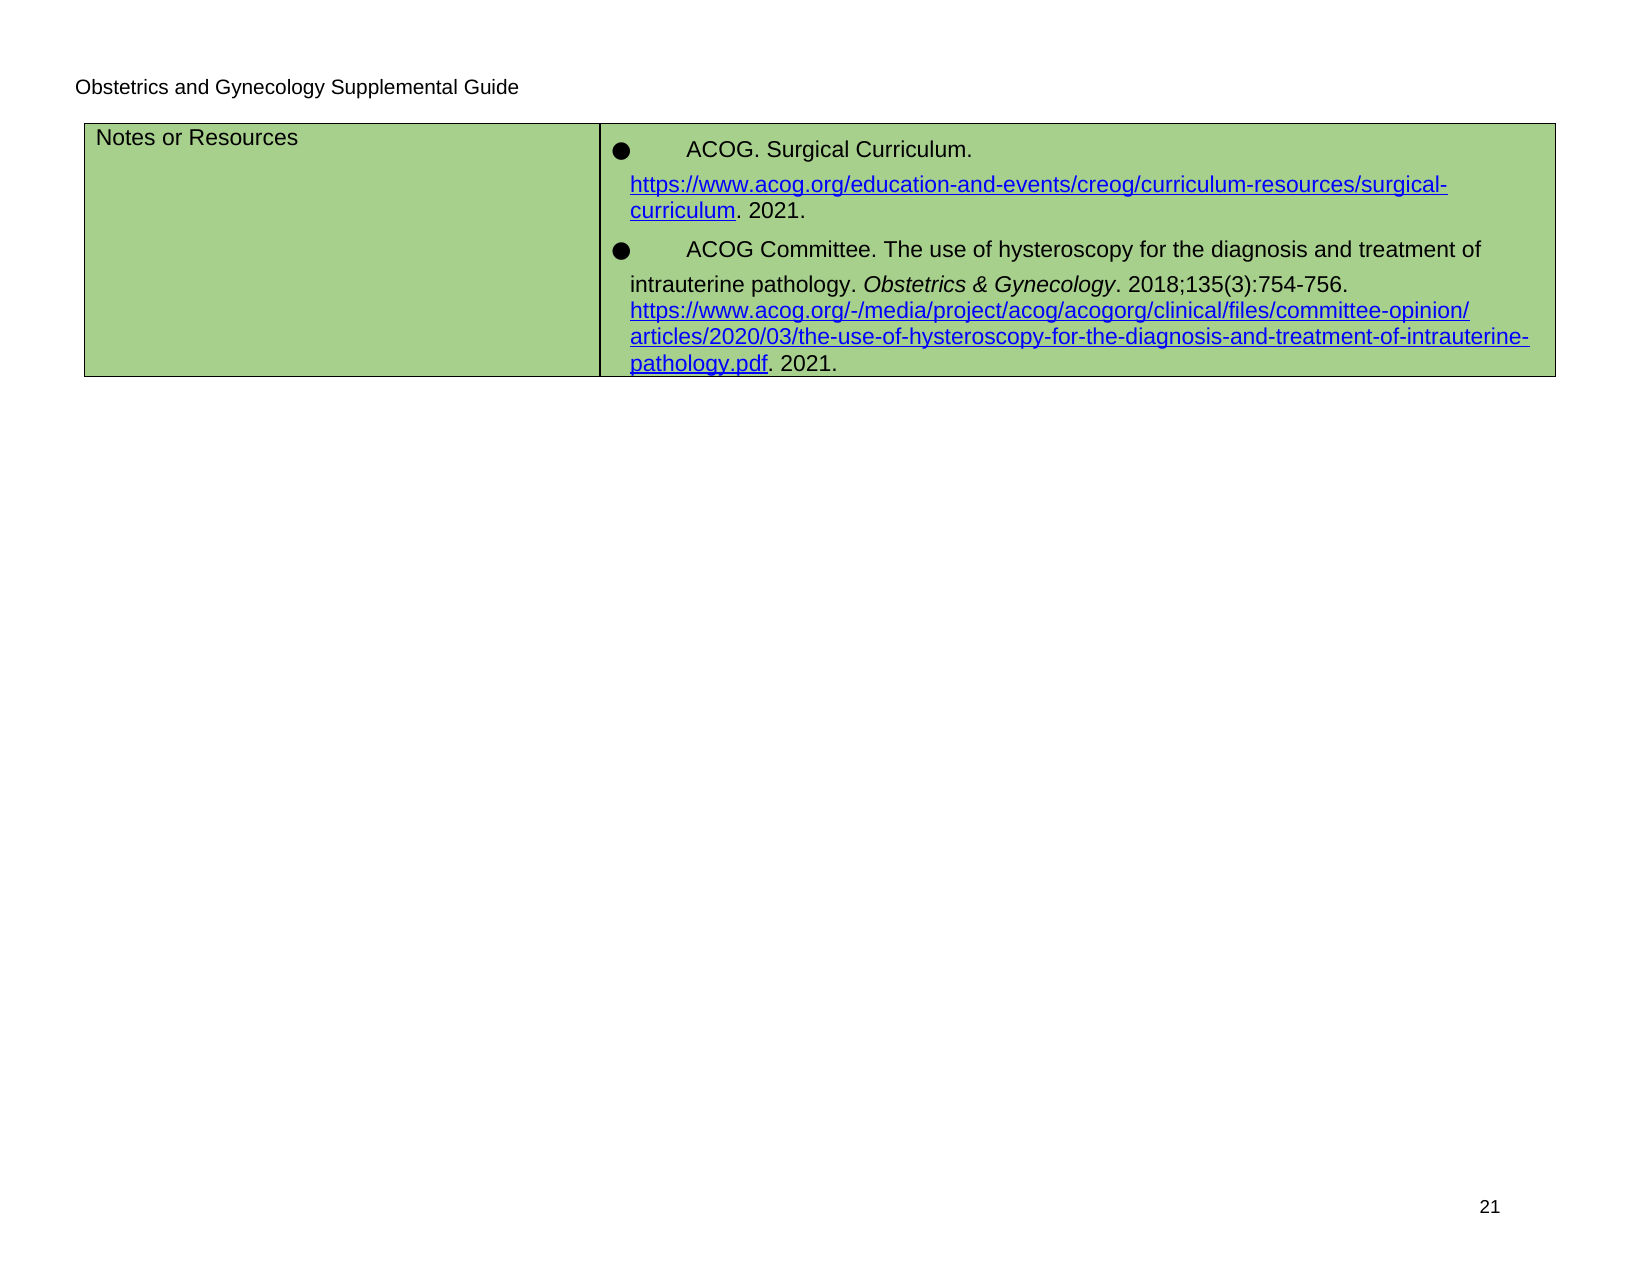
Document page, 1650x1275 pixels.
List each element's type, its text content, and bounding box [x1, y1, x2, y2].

table_cell ACOG. Surgical Curriculum. https://www.acog.org/education-and-events/creog/curriculum-resources/surgical-curriculum. 2021. ACOG Committee. The use of hysteroscopy for the diagnosis and treatment of intrauterine pathology. Obstetrics & Gynecology. 2018;135(3):754-756. https://www.acog.org/-/media/project/acog/acogorg/clinical/files/committee-opinion/articles/2020/03/the-use-of-hysteroscopy-for-the-diagnosis-and-treatment-of-intrauterine-pathology.pdf. 2021. [601, 124, 1555, 376]
table_cell Notes or Resources [85, 124, 599, 376]
